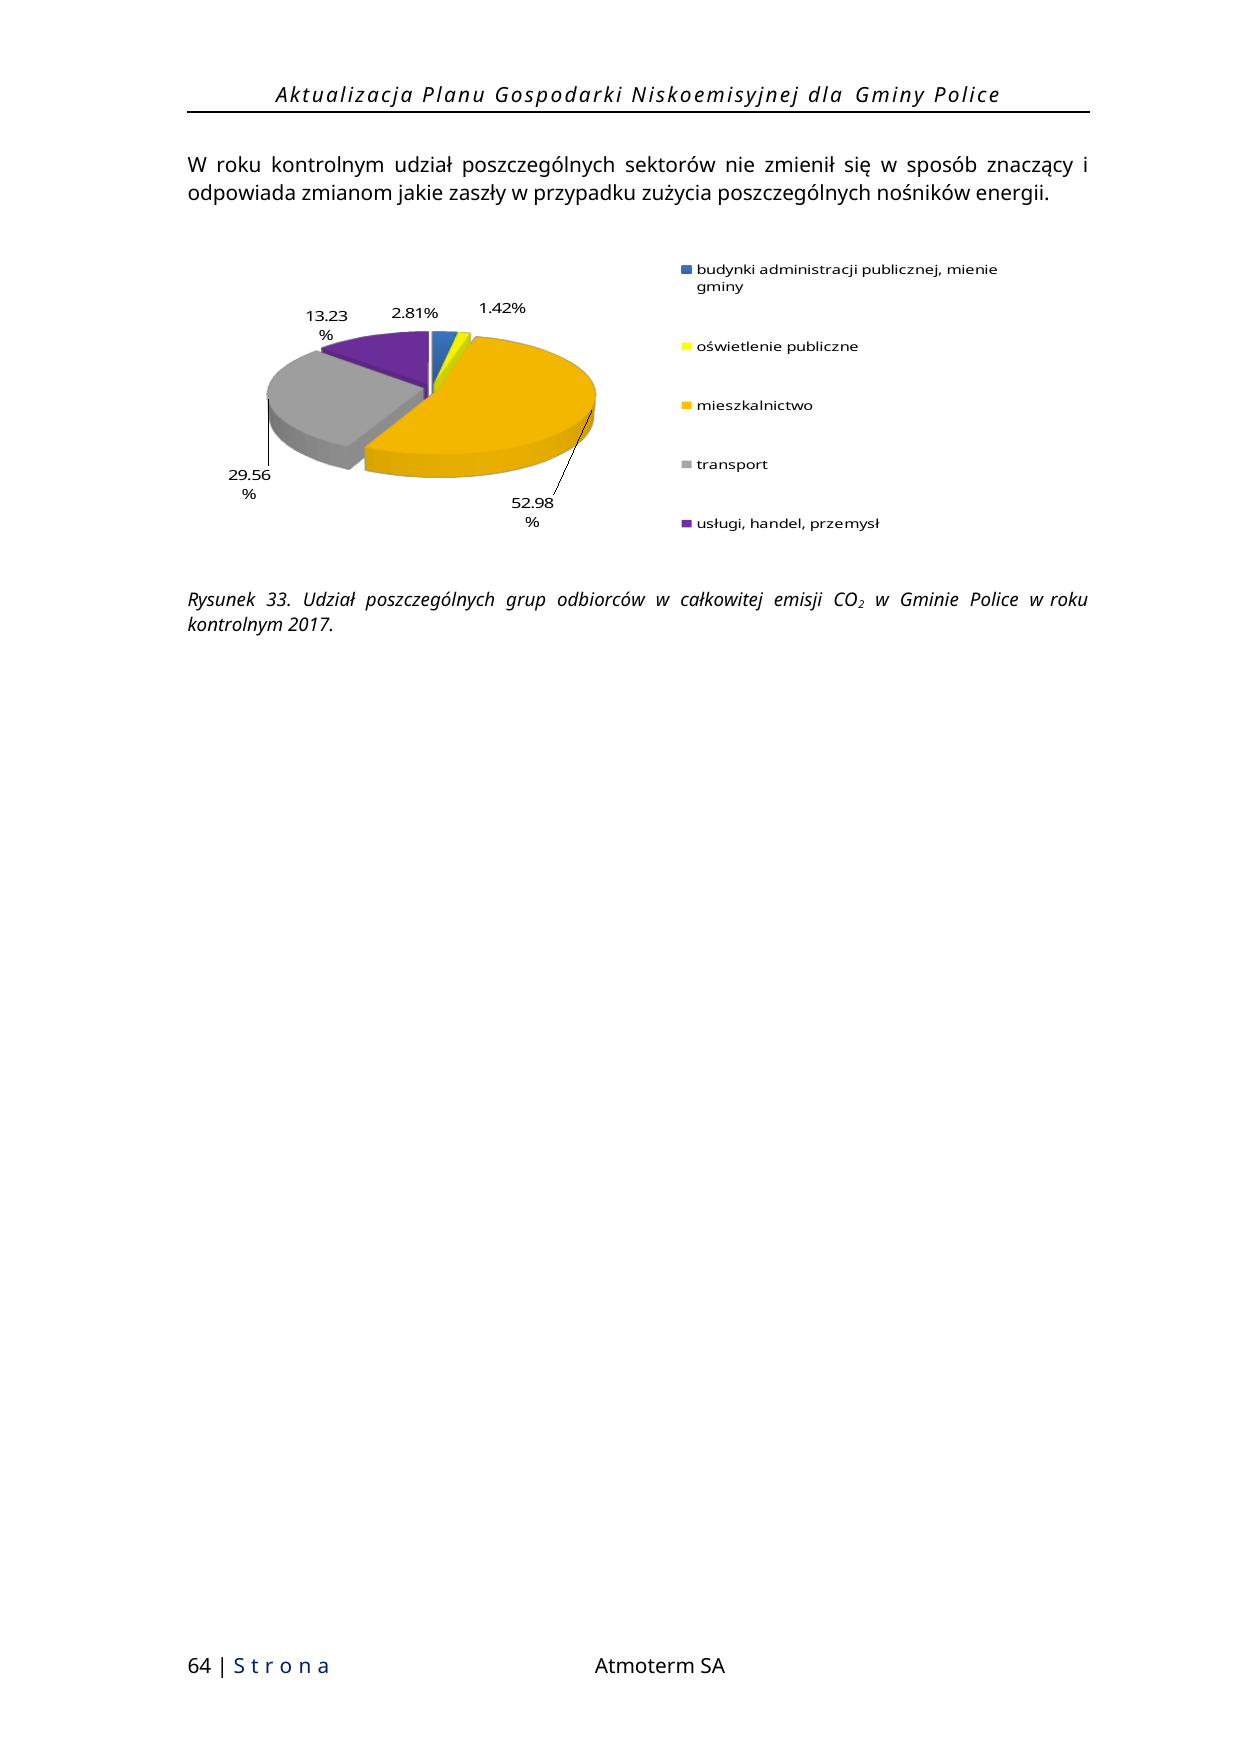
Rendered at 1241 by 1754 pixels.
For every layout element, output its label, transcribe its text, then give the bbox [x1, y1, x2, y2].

text Rysunek 33. Udział poszczególnych grup odbiorców w całkowitej emisji CO2 w Gminie Police w roku kontrolnym 2017. [187, 586, 1090, 637]
text W roku kontrolnym udział poszczególnych sektorów nie zmienił się w sposób znaczący i odpowiada zmianom jakie zaszły w przypadku zużycia poszczególnych nośników energii. [187, 150, 1090, 207]
